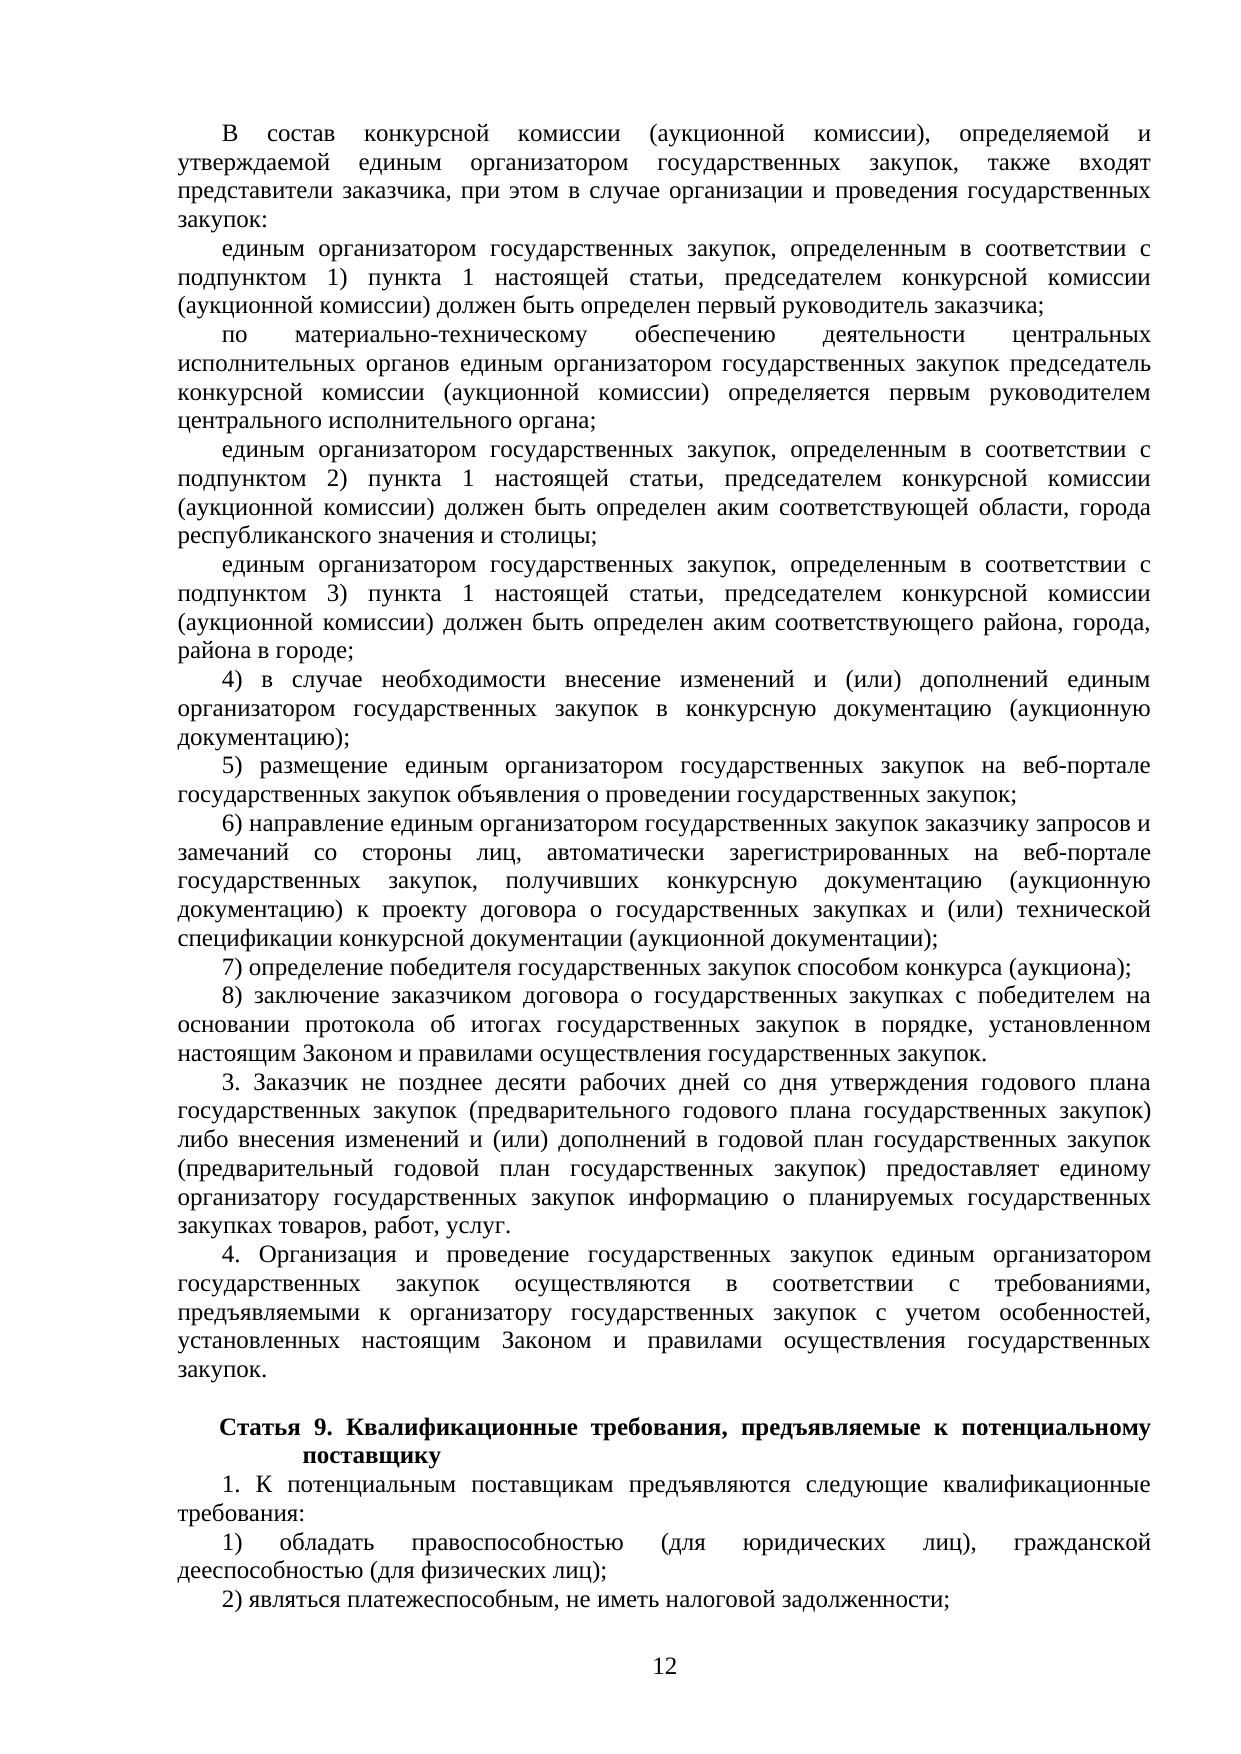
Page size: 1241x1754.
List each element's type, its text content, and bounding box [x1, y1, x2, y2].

text 5) размещение единым организатором государственных закупок на веб-портале государственных закупок объявления о проведении государственных закупок; [177, 751, 1152, 808]
text единым организатором государственных закупок, определенным в соответствии с подпунктом 1) пункта 1 настоящей статьи, председателем конкурсной комиссии (аукционной комиссии) должен быть определен первый руководитель заказчика; [177, 233, 1152, 319]
text 7) определение победителя государственных закупок способом конкурса (аукциона); [177, 952, 1152, 981]
text 8) заключение заказчиком договора о государственных закупках с победителем на основании протокола об итогах государственных закупок в порядке, установленном настоящим Законом и правилами осуществления государственных закупок. [177, 981, 1152, 1067]
text единым организатором государственных закупок, определенным в соответствии с подпунктом 2) пункта 1 настоящей статьи, председателем конкурсной комиссии (аукционной комиссии) должен быть определен аким соответствующей области, города республиканского значения и столицы; [177, 434, 1152, 549]
text 4) в случае необходимости внесение изменений и (или) дополнений единым организатором государственных закупок в конкурсную документацию (аукционную документацию); [177, 664, 1152, 751]
text В состав конкурсной комиссии (аукционной комиссии), определяемой и утверждаемой единым организатором государственных закупок, также входят представители заказчика, при этом в случае организации и проведения государственных закупок: [177, 118, 1152, 233]
text 3. Заказчик не позднее десяти рабочих дней со дня утверждения годового плана государственных закупок (предварительного годового плана государственных закупок) либо внесения изменений и (или) дополнений в годовой план государственных закупок (предварительный годовой план государственных закупок) предоставляет единому организатору государственных закупок информацию о планируемых государственных закупках товаров, работ, услуг. [177, 1067, 1152, 1239]
text единым организатором государственных закупок, определенным в соответствии с подпунктом 3) пункта 1 настоящей статьи, председателем конкурсной комиссии (аукционной комиссии) должен быть определен аким соответствующего района, города, района в городе; [177, 549, 1152, 664]
text 1) обладать правоспособностью (для юридических лиц), гражданской дееспособностью (для физических лиц); [177, 1527, 1152, 1584]
text 1. К потенциальным поставщикам предъявляются следующие квалификационные требования: [177, 1469, 1152, 1527]
text Статья 9. Квалификационные требования, предъявляемые к потенциальному поставщику [219, 1412, 1152, 1469]
text 4. Организация и проведение государственных закупок единым организатором государственных закупок осуществляются в соответствии с требованиями, предъявляемыми к организатору государственных закупок с учетом особенностей, установленных настоящим Законом и правилами осуществления государственных закупок. [177, 1239, 1152, 1383]
text по материально-техническому обеспечению деятельности центральных исполнительных органов единым организатором государственных закупок председатель конкурсной комиссии (аукционной комиссии) определяется первым руководителем центрального исполнительного органа; [177, 319, 1152, 434]
text 2) являться платежеспособным, не иметь налоговой задолженности; [177, 1584, 1152, 1613]
text 6) направление единым организатором государственных закупок заказчику запросов и замечаний со стороны лиц, автоматически зарегистрированных на веб-портале государственных закупок, получивших конкурсную документацию (аукционную документацию) к проекту договора о государственных закупках и (или) технической спецификации конкурсной документации (аукционной документации); [177, 808, 1152, 952]
